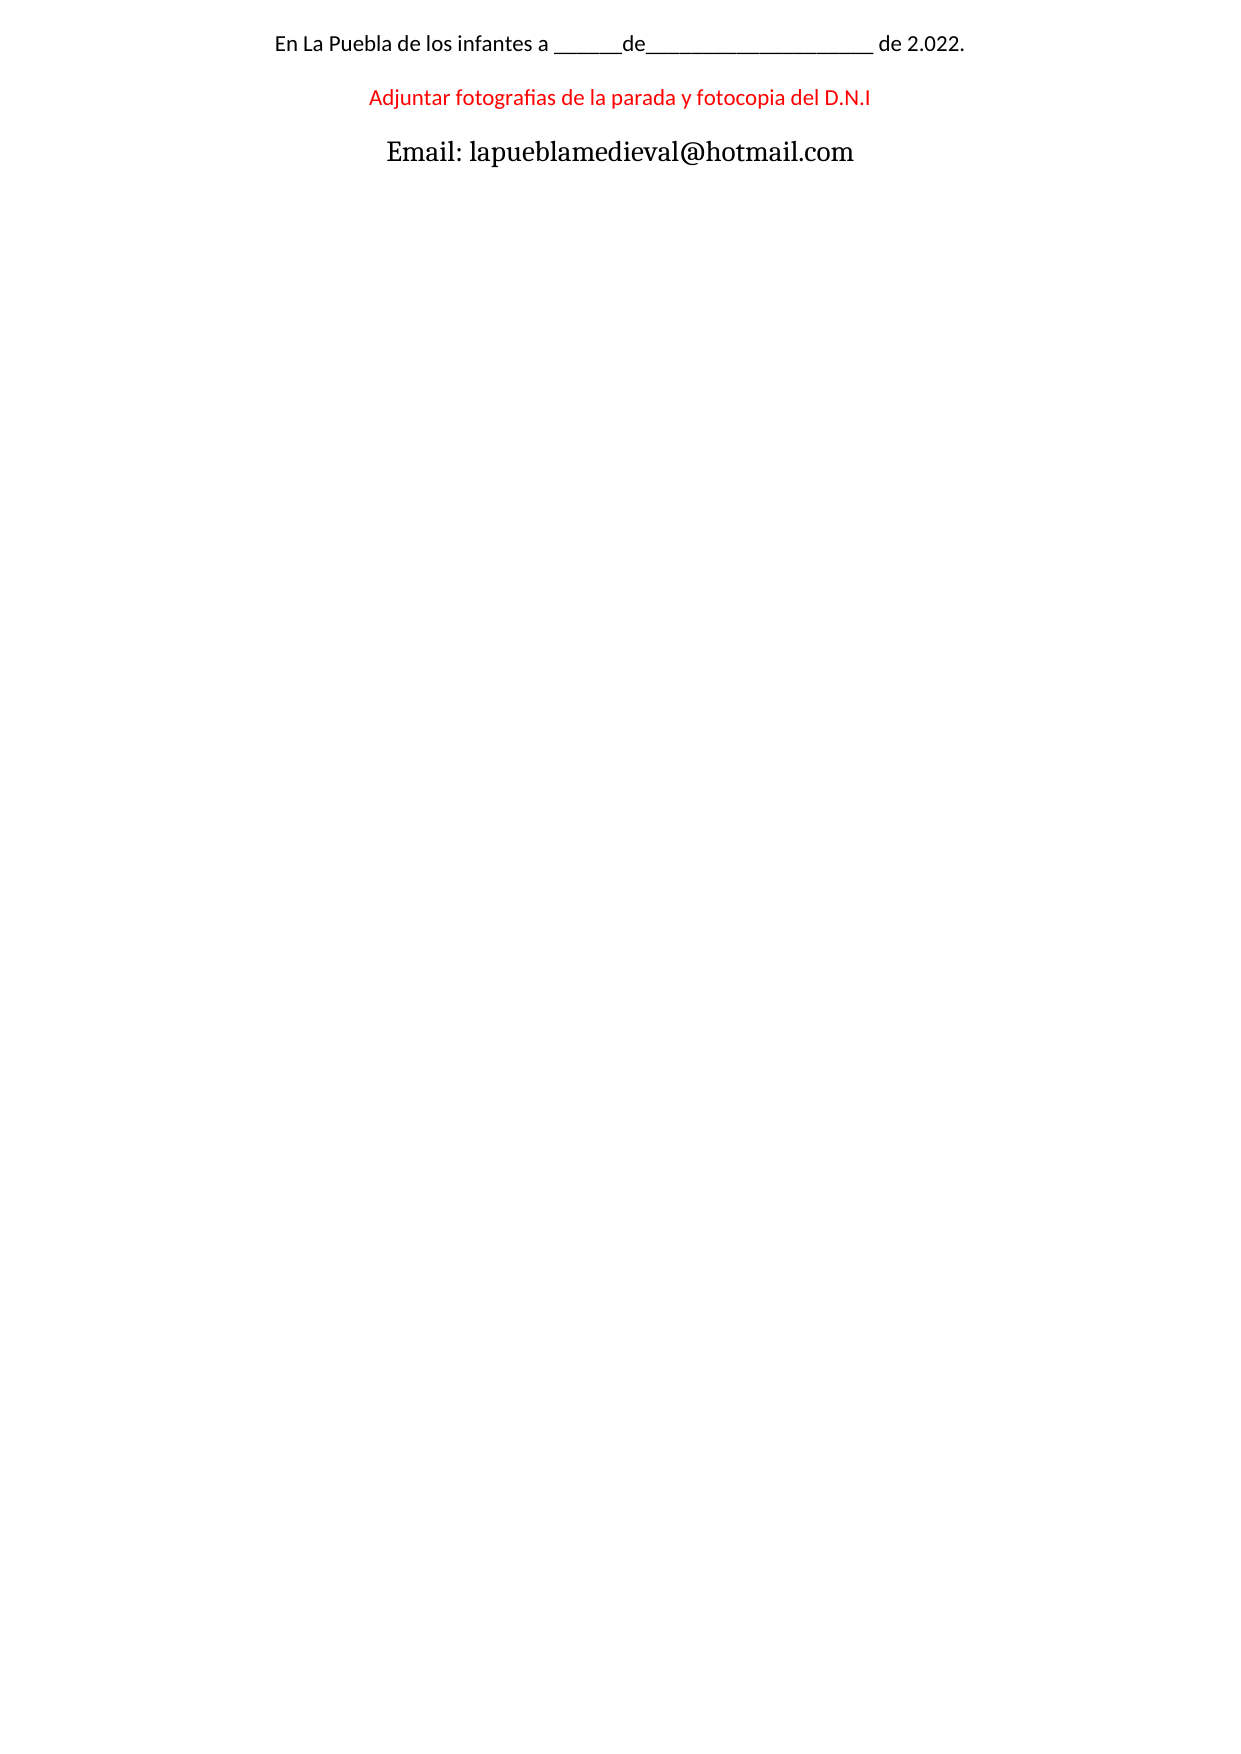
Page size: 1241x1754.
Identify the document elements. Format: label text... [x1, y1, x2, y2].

text Email: lapueblamedieval@hotmail.com [89, 136, 1152, 169]
text En La Puebla de los infantes a ______de____________________ de 2.022. [89, 29, 1152, 58]
text Adjuntar fotografias de la parada y fotocopia del D.N.I [89, 83, 1152, 111]
